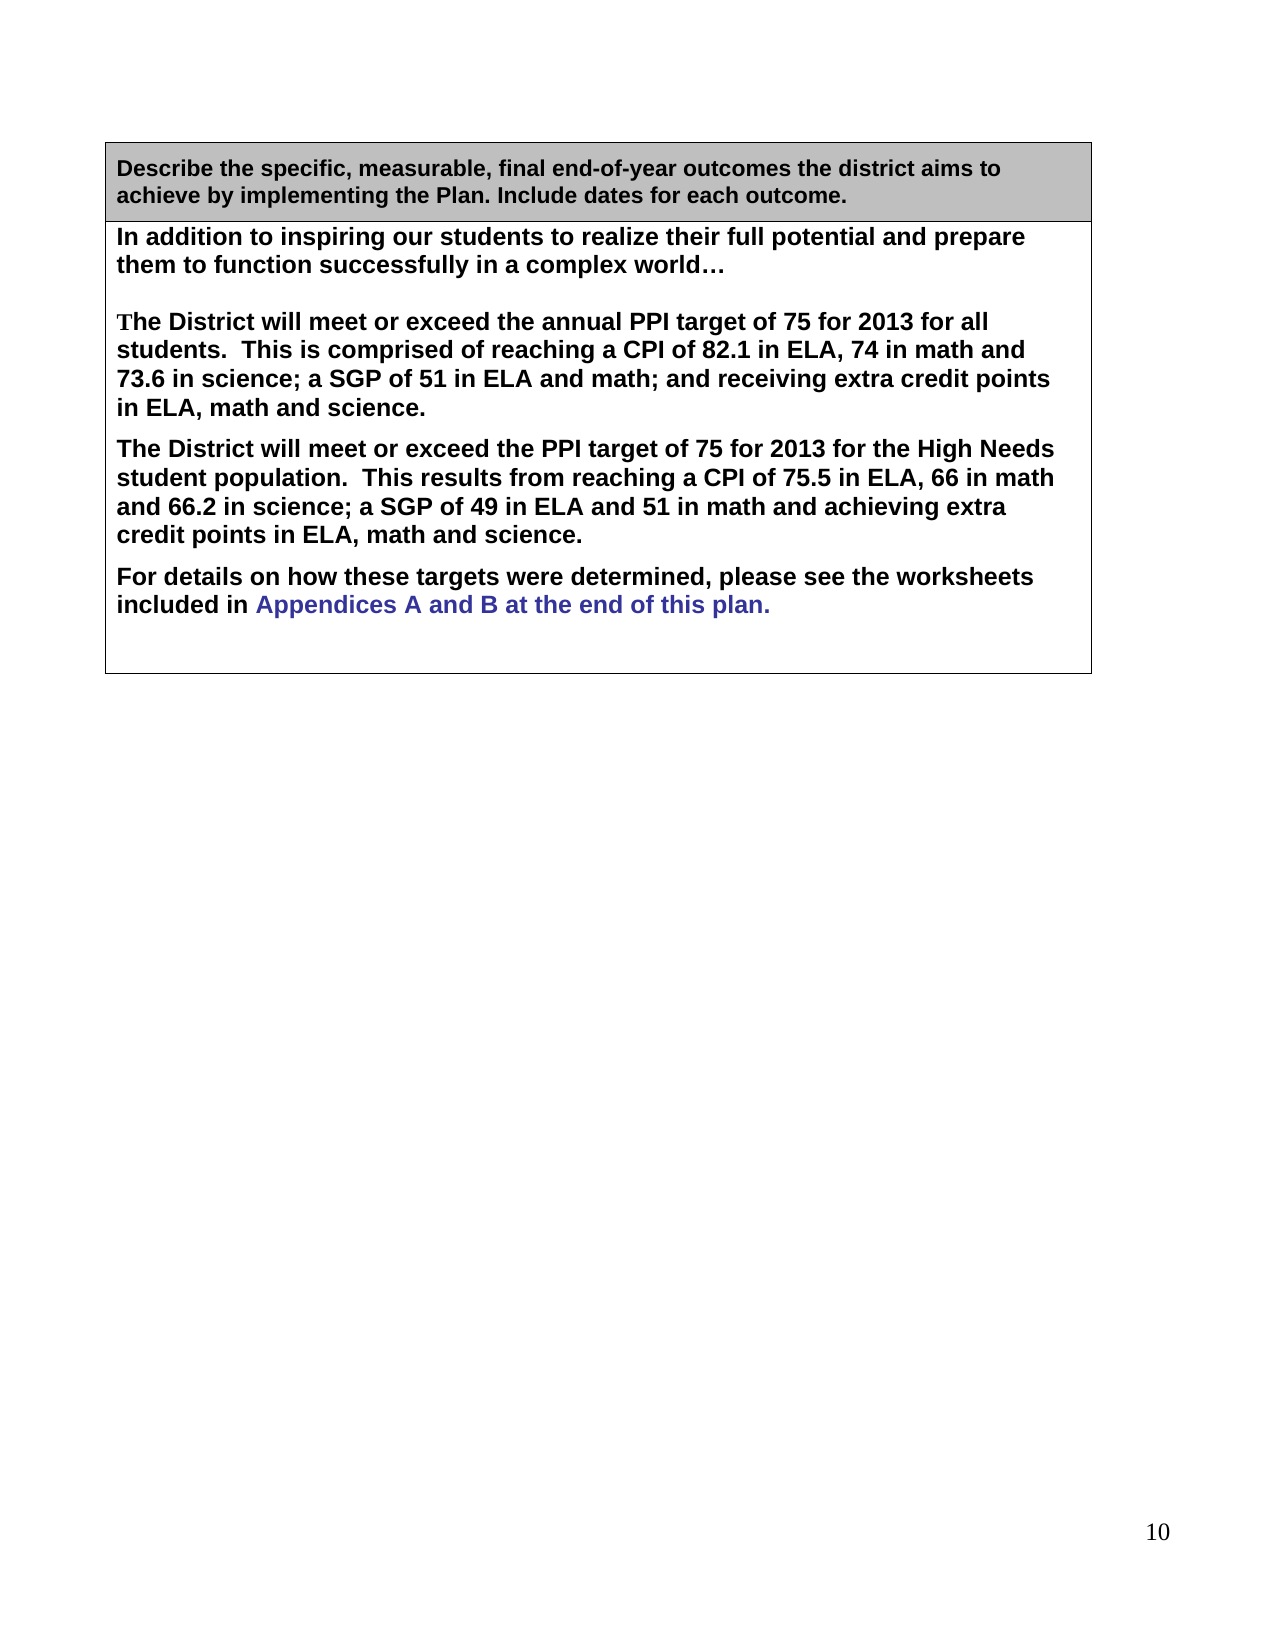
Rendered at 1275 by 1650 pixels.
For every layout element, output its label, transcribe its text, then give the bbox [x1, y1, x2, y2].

table_header Describe the specific, measurable, final end-of-year outcomes the district aims to achieve by implementing the Plan. Include dates for each outcome. [106, 143, 1091, 221]
table_cell In addition to inspiring our students to realize their full potential and prepare them to function successfully in a complex world… The District will meet or exceed the annual PPI target of 75 for 2013 for all students. This is comprised of reaching a CPI of 82.1 in ELA, 74 in math and 73.6 in science; a SGP of 51 in ELA and math; and receiving extra credit points in ELA, math and science. The District will meet or exceed the PPI target of 75 for 2013 for the High Needs student population. This results from reaching a CPI of 75.5 in ELA, 66 in math and 66.2 in science; a SGP of 49 in ELA and 51 in math and achieving extra credit points in ELA, math and science. For details on how these targets were determined, please see the worksheets included in Appendices A and B at the end of this plan. [106, 222, 1091, 673]
